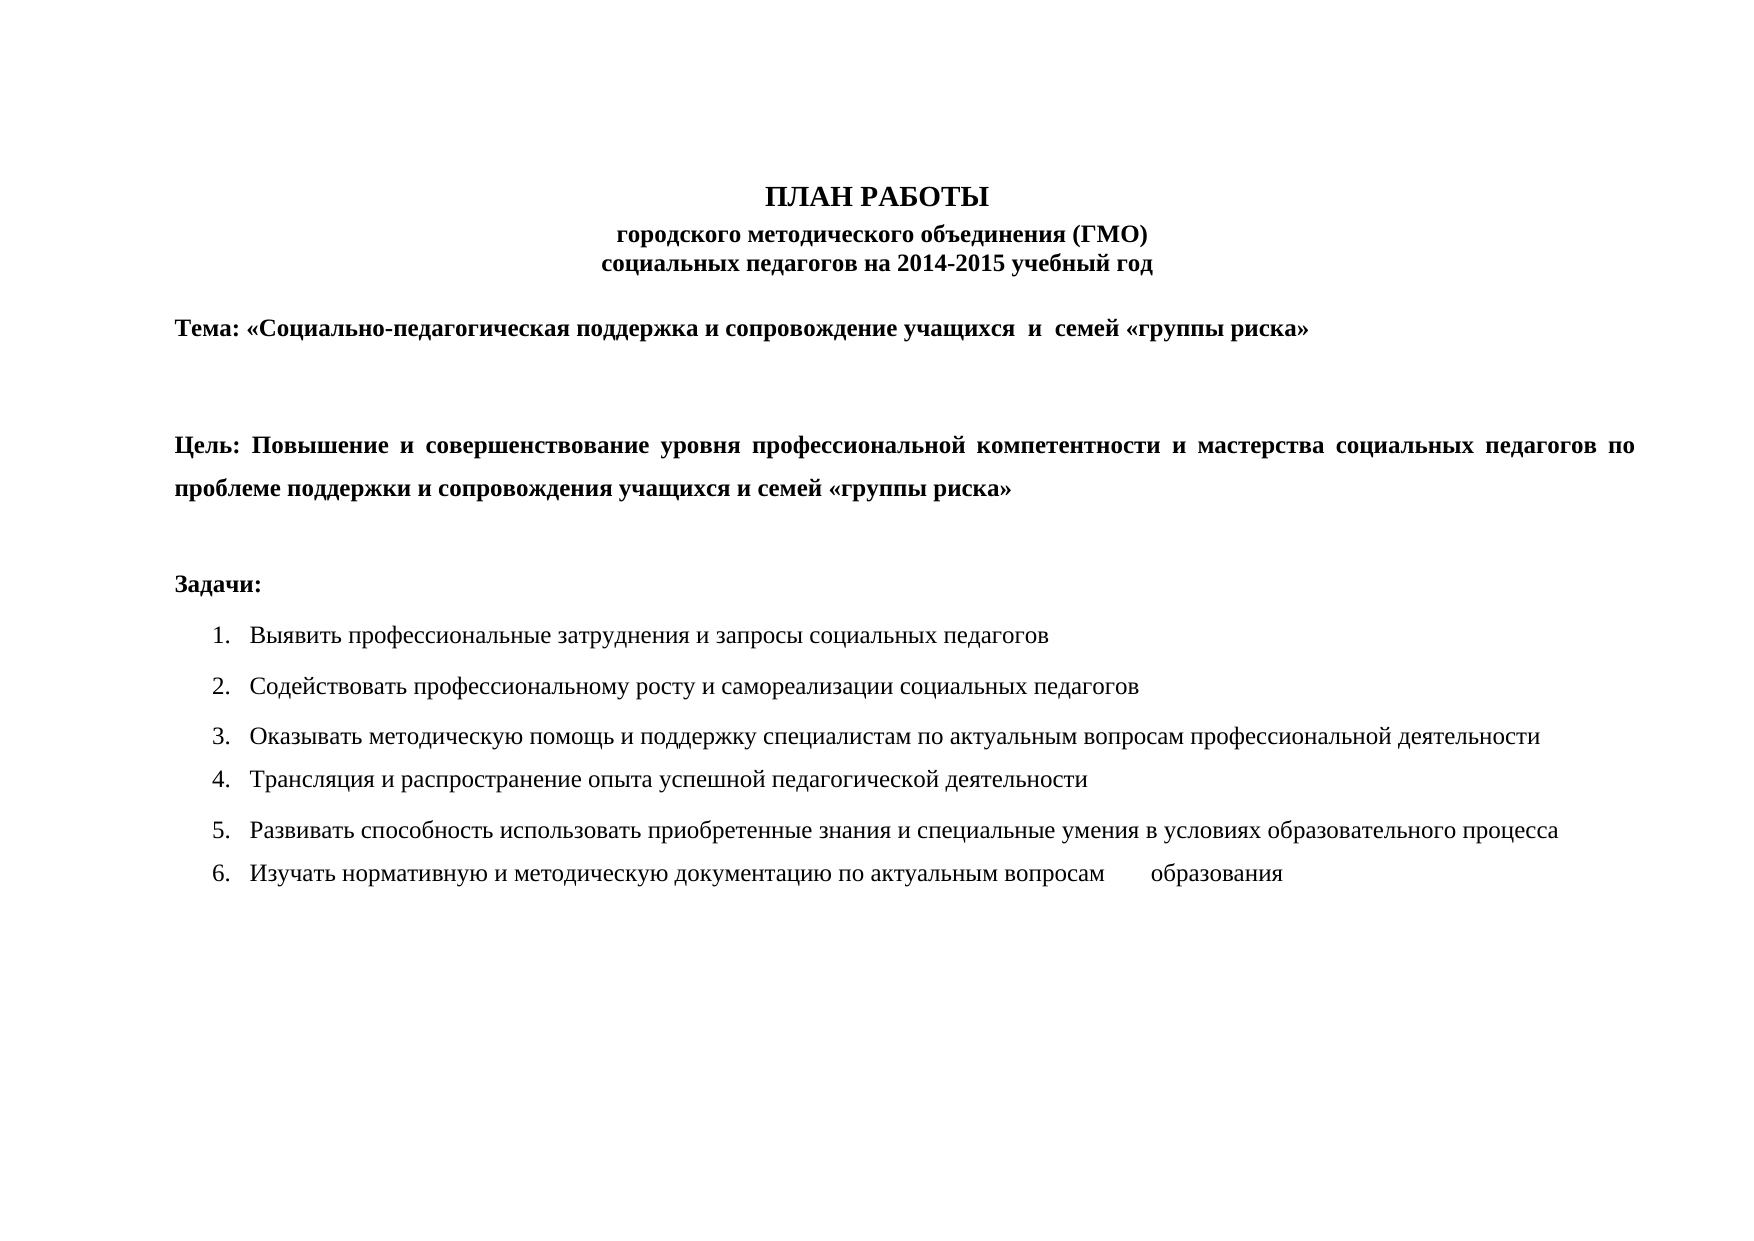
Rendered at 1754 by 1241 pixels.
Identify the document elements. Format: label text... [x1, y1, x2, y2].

list Изучать нормативную и методическую документацию по актуальным вопросам образования [212, 858, 1636, 887]
text Задачи: [174, 569, 1636, 598]
text ПЛАН РАБОТЫ [118, 179, 1636, 212]
text Цель: Повышение и совершенствование уровня профессиональной компетентности и мастерства социальных педагогов по проблеме поддержки и сопровождения учащихся и семей «группы риска» [174, 430, 1636, 502]
list Выявить профессиональные затруднения и запросы социальных педагогов [212, 620, 1636, 649]
list Оказывать методическую помощь и поддержку специалистам по актуальным вопросам профессиональной деятельности [212, 721, 1636, 750]
text Тема: «Социально-педагогическая поддержка и сопровождение учащихся и семей «группы риска» [174, 313, 1636, 341]
list Трансляция и распространение опыта успешной педагогической деятельности [212, 764, 1636, 793]
list Развивать способность использовать приобретенные знания и специальные умения в условиях образовательного процесса [212, 815, 1636, 844]
text городского методического объединения (ГМО) [118, 219, 1639, 248]
text социальных педагогов на 2014-2015 учебный год [118, 248, 1636, 277]
list Содействовать профессиональному росту и самореализации социальных педагогов [212, 671, 1636, 699]
